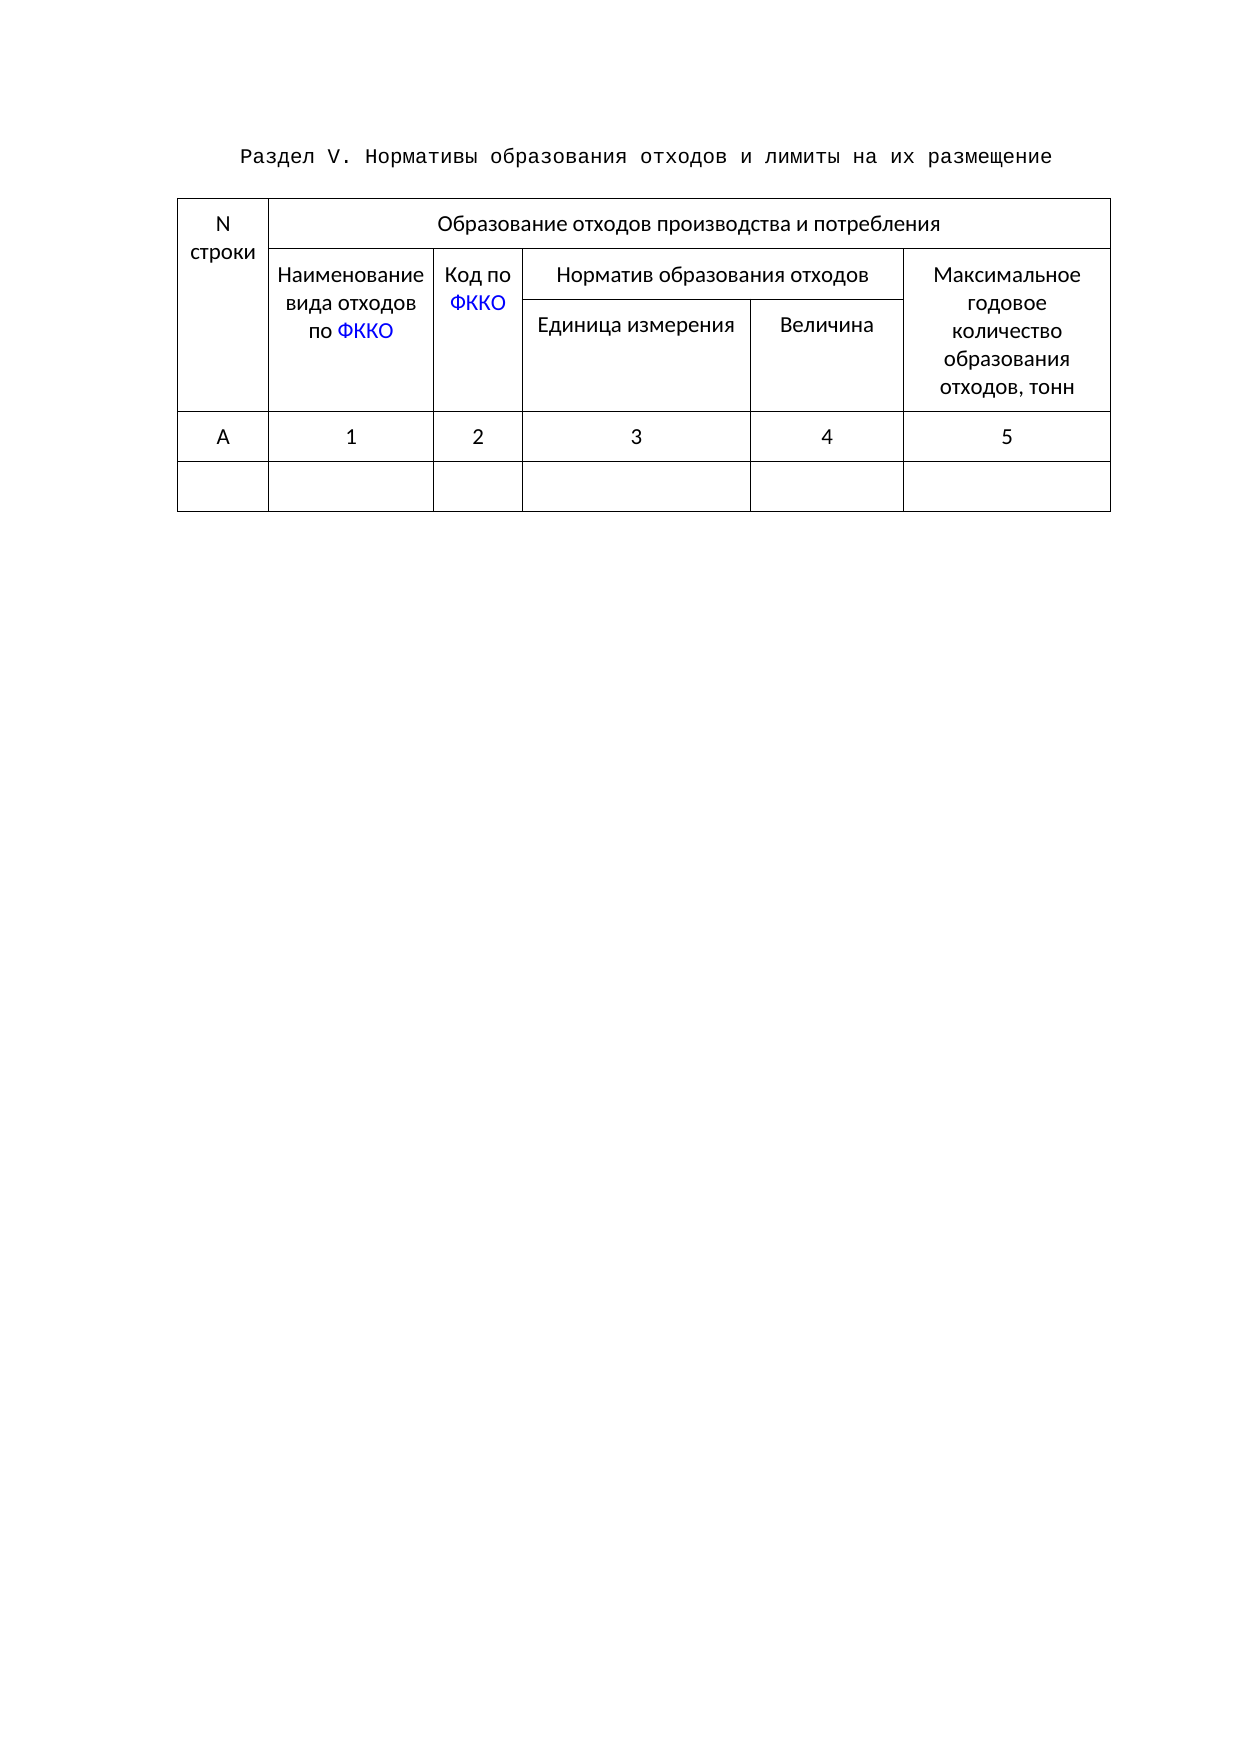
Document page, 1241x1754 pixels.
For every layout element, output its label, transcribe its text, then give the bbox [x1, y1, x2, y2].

table_cell Величина [751, 300, 903, 411]
table_cell Норматив образования отходов [523, 249, 903, 298]
table_cell 4 [751, 412, 903, 461]
table_cell Наименование вида отходов по ФККО [269, 249, 433, 411]
table_cell Код по ФККО [434, 249, 522, 411]
table_header N строки [178, 199, 268, 411]
text Раздел V. Нормативы образования отходов и лимиты на их размещение [177, 146, 1152, 170]
table_cell [434, 462, 522, 511]
table_cell [751, 462, 903, 511]
table_cell А [178, 412, 268, 461]
table_cell Максимальное годовое количество образования отходов, тонн [904, 249, 1110, 411]
table_cell [904, 462, 1110, 511]
table_cell [269, 462, 433, 511]
table_header Образование отходов производства и потребления [269, 199, 1110, 248]
table_cell 3 [523, 412, 750, 461]
table_cell Единица измерения [523, 300, 750, 411]
table_cell 2 [434, 412, 522, 461]
table_cell 1 [269, 412, 433, 461]
table_cell [523, 462, 750, 511]
table_cell 5 [904, 412, 1110, 461]
table_cell [178, 462, 268, 511]
